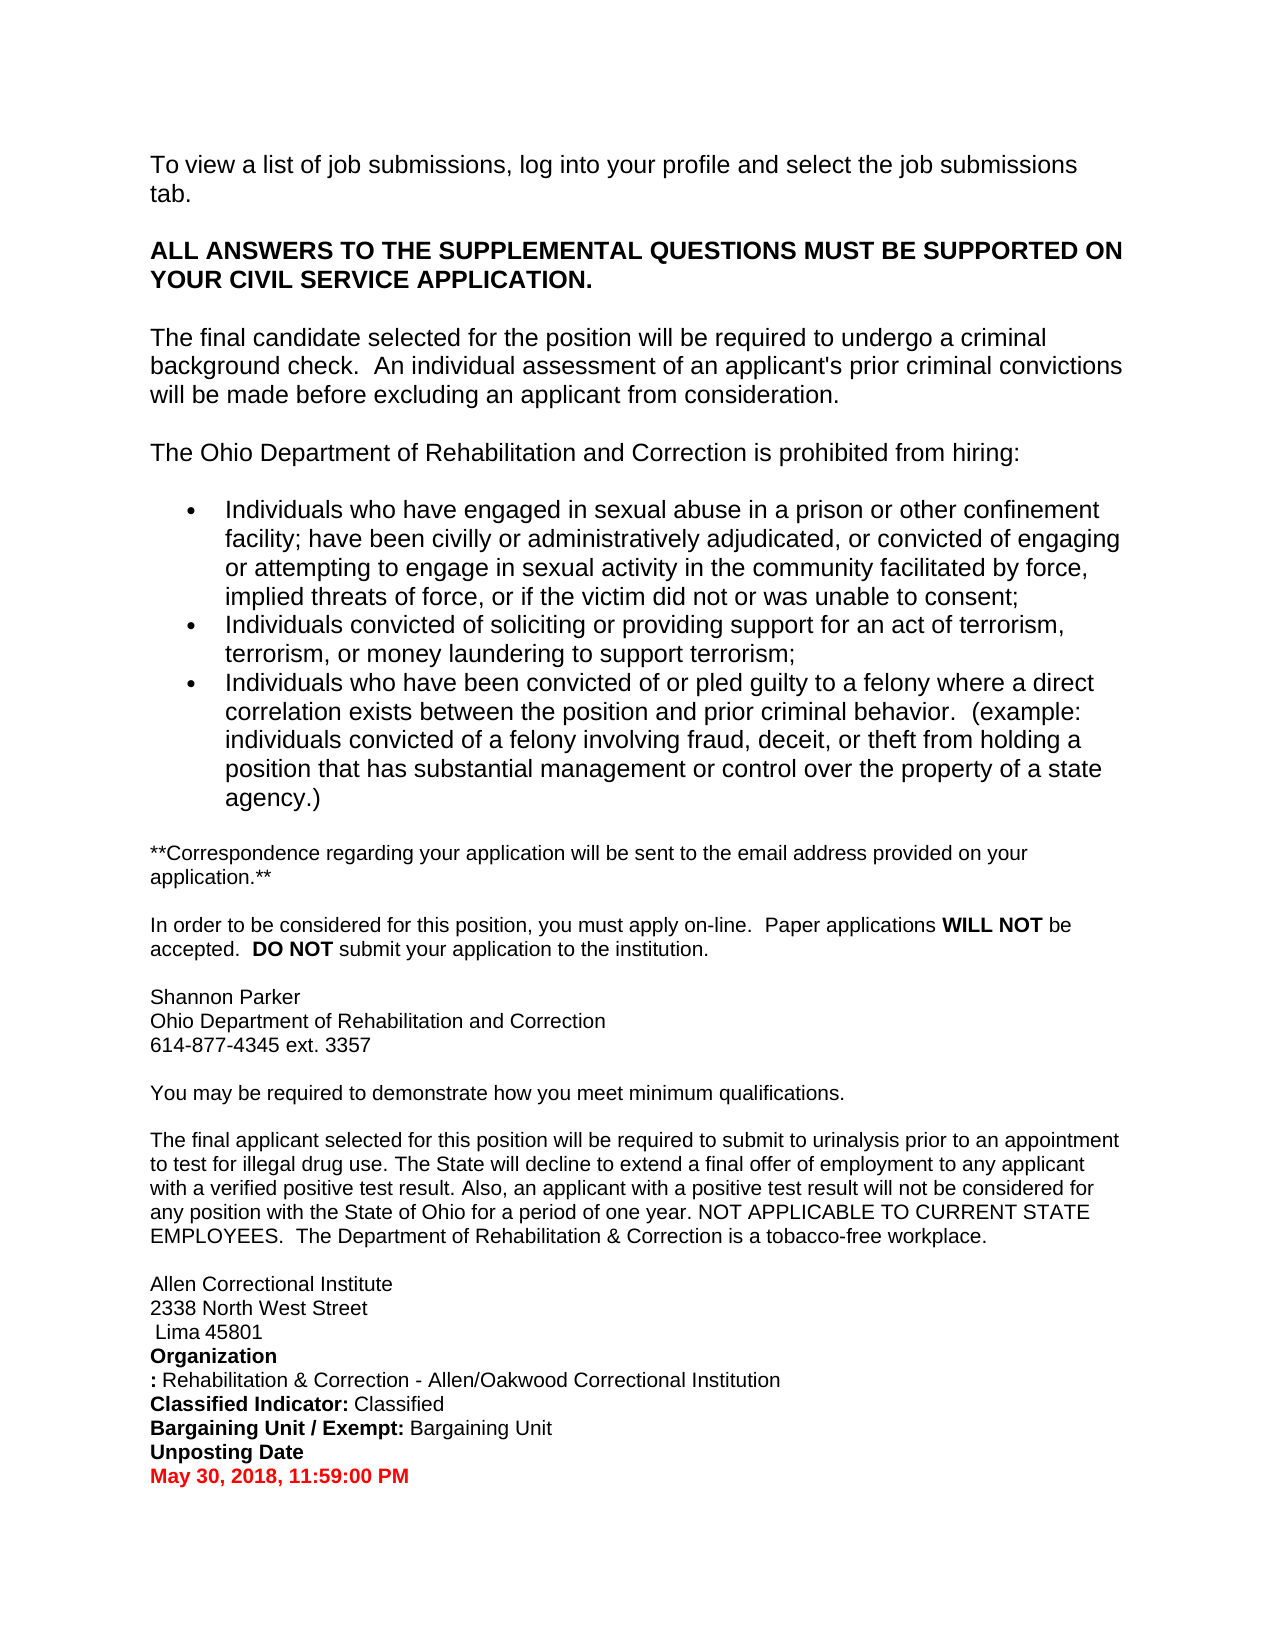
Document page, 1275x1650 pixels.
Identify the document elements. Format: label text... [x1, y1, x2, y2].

text 2338 North West Street [150, 1296, 1125, 1320]
text **Correspondence regarding your application will be sent to the email address provided on your application.** In order to be considered for this position, you must apply on-line. Paper applications WILL NOT be accepted. DO NOT submit your application to the institution. [150, 841, 1125, 961]
text Unposting Date [150, 1440, 1125, 1464]
text Allen Correctional Institute [150, 1272, 1125, 1296]
text Ohio Department of Rehabilitation and Correction 614-877-4345 ext. 3357 [150, 1008, 1125, 1056]
list Individuals who have been convicted of or pled guilty to a felony where a direct correlation exists between the position and prior criminal behavior. (example: individuals convicted of a felony involving fraud, deceit, or theft from holding a position that has substantial management or control over the property of a state agency.) [187, 668, 1125, 812]
text Shannon Parker [150, 984, 1125, 1008]
list Individuals convicted of soliciting or providing support for an act of terrorism, terrorism, or money laundering to support terrorism; [187, 610, 1125, 668]
text Lima 45801 [150, 1320, 1125, 1344]
text Bargaining Unit / Exempt: Bargaining Unit [150, 1416, 1125, 1440]
list Individuals who have engaged in sexual abuse in a prison or other confinement facility; have been civilly or administratively adjudicated, or convicted of engaging or attempting to engage in sexual activity in the community facilitated by force, implied threats of force, or if the victim did not or was unable to consent; [187, 495, 1125, 610]
text Classified Indicator: Classified [150, 1392, 1125, 1416]
text : Rehabilitation & Correction - Allen/Oakwood Correctional Institution [150, 1368, 1125, 1392]
text You may be required to demonstrate how you meet minimum qualifications. The final applicant selected for this position will be required to submit to urinalysis prior to an appointment to test for illegal drug use. The State will decline to extend a final offer of employment to any applicant with a verified positive test result. Also, an applicant with a positive test result will not be considered for any position with the State of Ohio for a period of one year. NOT APPLICABLE TO CURRENT STATE EMPLOYEES. The Department of Rehabilitation & Correction is a tobacco-free workplace. [150, 1056, 1125, 1248]
text May 30, 2018, 11:59:00 PM [150, 1464, 1125, 1488]
text Organization [150, 1344, 1125, 1368]
text To view a list of job submissions, log into your profile and select the job submissions tab. ALL ANSWERS TO THE SUPPLEMENTAL QUESTIONS MUST BE SUPPORTED ON YOUR CIVIL SERVICE APPLICATION. The final candidate selected for the position will be required to undergo a criminal background check. An individual assessment of an applicant's prior criminal convictions will be made before excluding an applicant from consideration. The Ohio Department of Rehabilitation and Correction is prohibited from hiring: [150, 150, 1125, 466]
